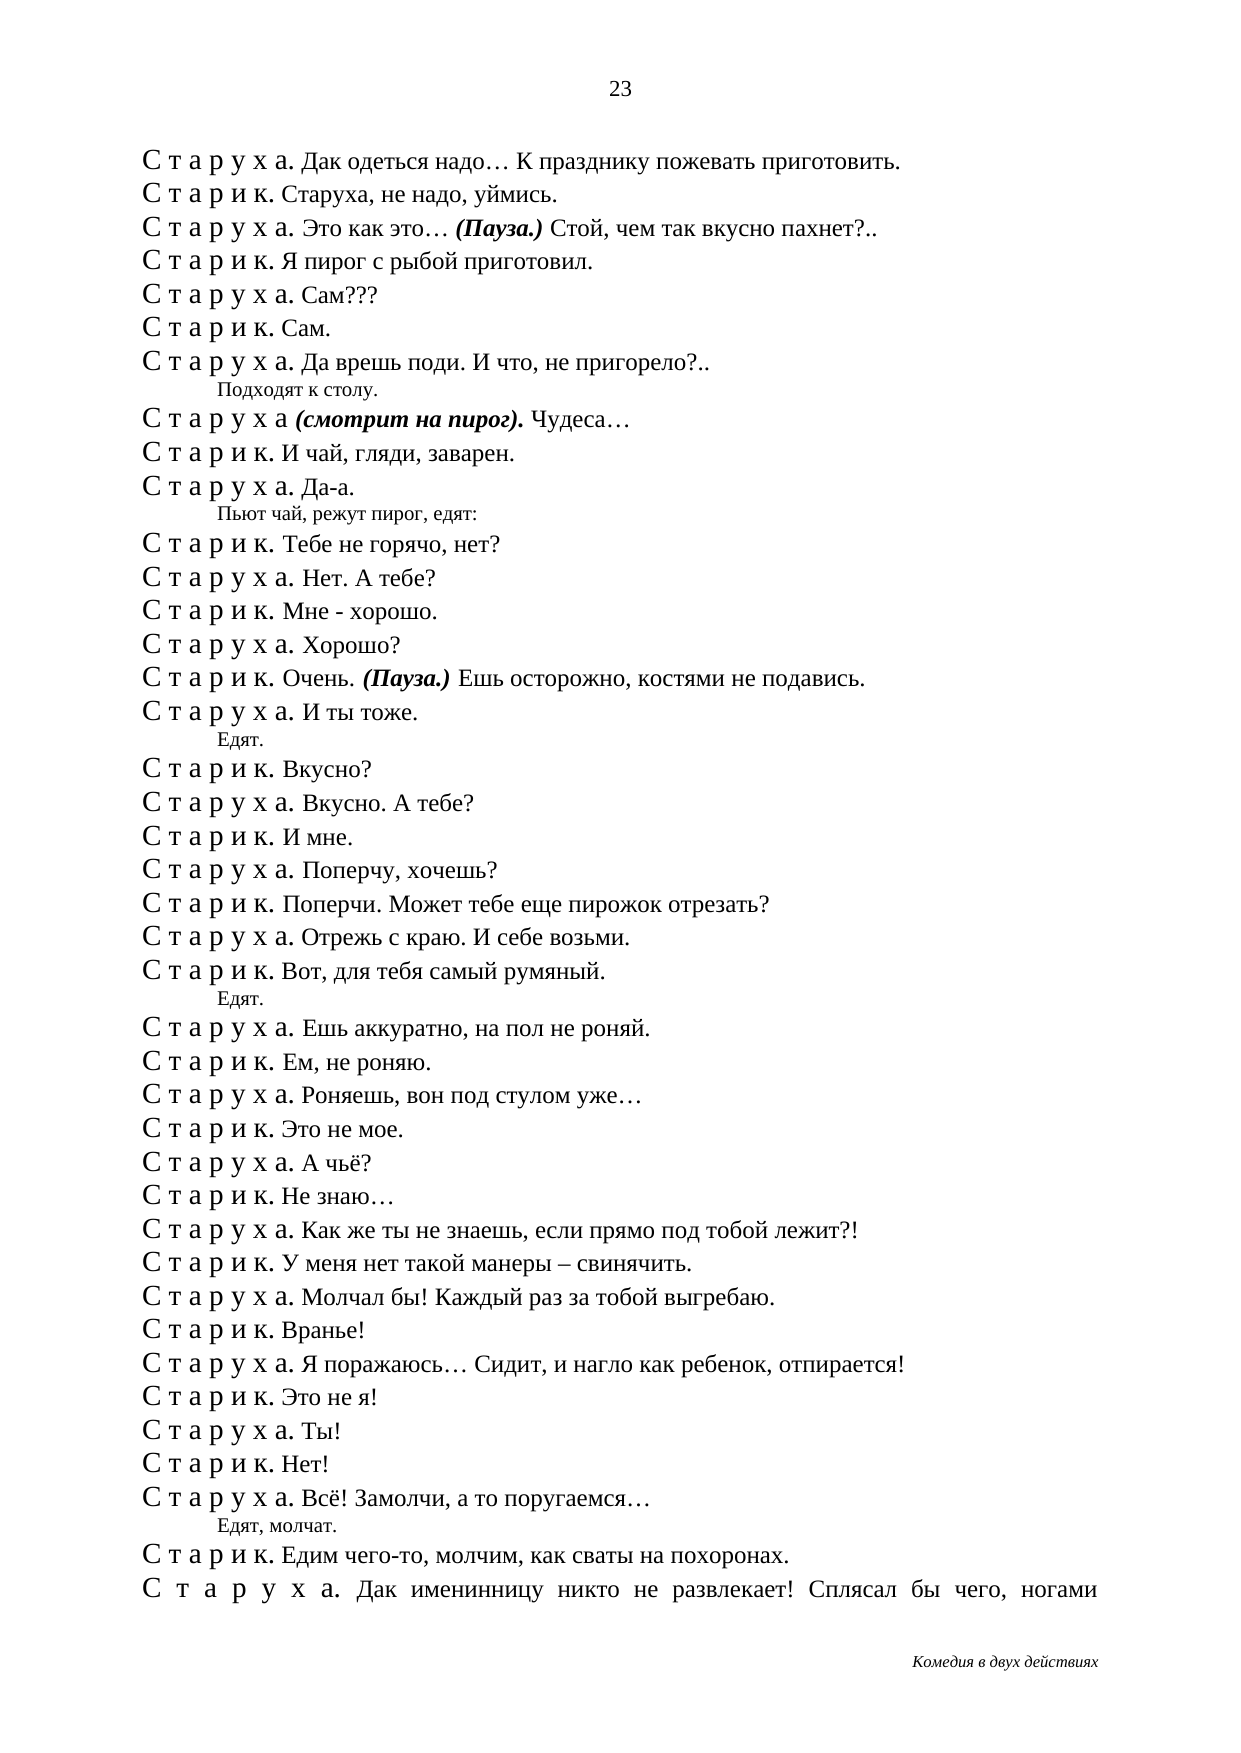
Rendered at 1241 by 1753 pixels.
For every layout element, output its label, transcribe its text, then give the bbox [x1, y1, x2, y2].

text Едят. [142, 985, 1098, 1009]
text С т а р и к. Старуха, не надо, уймись. [142, 175, 1098, 209]
text С т а р у х а. Это как это… (Пауза.) Стой, чем так вкусно пахнет?.. [142, 209, 1098, 242]
text С т а р у х а (смотрит на пирог). Чудеса… [142, 401, 1098, 434]
text Едят, молчат. [142, 1513, 1098, 1537]
text С т а р у х а. Поперчу, хочешь? [142, 851, 1098, 885]
text С т а р у х а. Я поражаюсь… Сидит, и нагло как ребенок, отпирается! [142, 1345, 1098, 1378]
text С т а р у х а. Да врешь поди. И что, не пригорело?.. [142, 343, 1098, 377]
text Подходят к столу. [142, 377, 1098, 401]
text С т а р и к. Вот, для тебя самый румяный. [142, 952, 1098, 985]
text С т а р и к. Поперчи. Может тебе еще пирожок отрезать? [142, 885, 1098, 918]
text С т а р и к. И мне. [142, 818, 1098, 851]
text С т а р у х а. Как же ты не знаешь, если прямо под тобой лежит?! [142, 1211, 1098, 1244]
text С т а р и к. И чай, гляди, заварен. [142, 434, 1098, 468]
text С т а р и к. Ем, не роняю. [142, 1043, 1098, 1077]
text Едят. [142, 727, 1098, 751]
text С т а р и к. Это не я! [142, 1378, 1098, 1412]
text С т а р у х а. Да-а. [142, 468, 1098, 501]
text С т а р у х а. Сам??? [142, 276, 1098, 309]
text С т а р у х а. Ты! [142, 1412, 1098, 1446]
text С т а р у х а. Хорошо? [142, 626, 1098, 659]
text С т а р и к. Тебе не горячо, нет? [142, 525, 1098, 559]
text Пьют чай, режут пирог, едят: [142, 501, 1098, 525]
text С т а р у х а. Ешь аккуратно, на пол не роняй. [142, 1009, 1098, 1043]
text С т а р и к. Я пирог с рыбой приготовил. [142, 242, 1098, 276]
text С т а р и к. Не знаю… [142, 1177, 1098, 1211]
text С т а р у х а. Молчал бы! Каждый раз за тобой выгребаю. [142, 1278, 1098, 1311]
text С т а р и к. Едим чего-то, молчим, как сваты на похоронах. [142, 1537, 1098, 1570]
text С т а р у х а. Вкусно. А тебе? [142, 784, 1098, 818]
text С т а р у х а. Роняешь, вон под стулом уже… [142, 1077, 1098, 1110]
text С т а р у х а. Отрежь с краю. И себе возьми. [142, 918, 1098, 952]
text С т а р и к. Нет! [142, 1446, 1098, 1479]
text С т а р и к. Мне - хорошо. [142, 592, 1098, 626]
text С т а р и к. Сам. [142, 309, 1098, 343]
text С т а р у х а. Нет. А тебе? [142, 559, 1098, 592]
text С т а р у х а. И ты тоже. [142, 693, 1098, 727]
text С т а р и к. Вкусно? [142, 751, 1098, 784]
text С т а р и к. Очень. (Пауза.) Ешь осторожно, костями не подавись. [142, 659, 1098, 693]
text С т а р у х а. А чьё? [142, 1144, 1098, 1177]
text С т а р у х а. Дак одеться надо… К празднику пожевать приготовить. [142, 142, 1098, 175]
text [142, 1570, 1098, 1604]
text С т а р и к. Вранье! [142, 1311, 1098, 1345]
text С т а р у х а. Всё! Замолчи, а то поругаемся… [142, 1479, 1098, 1513]
text С т а р и к. Это не мое. [142, 1110, 1098, 1144]
text С т а р и к. У меня нет такой манеры – свинячить. [142, 1244, 1098, 1278]
